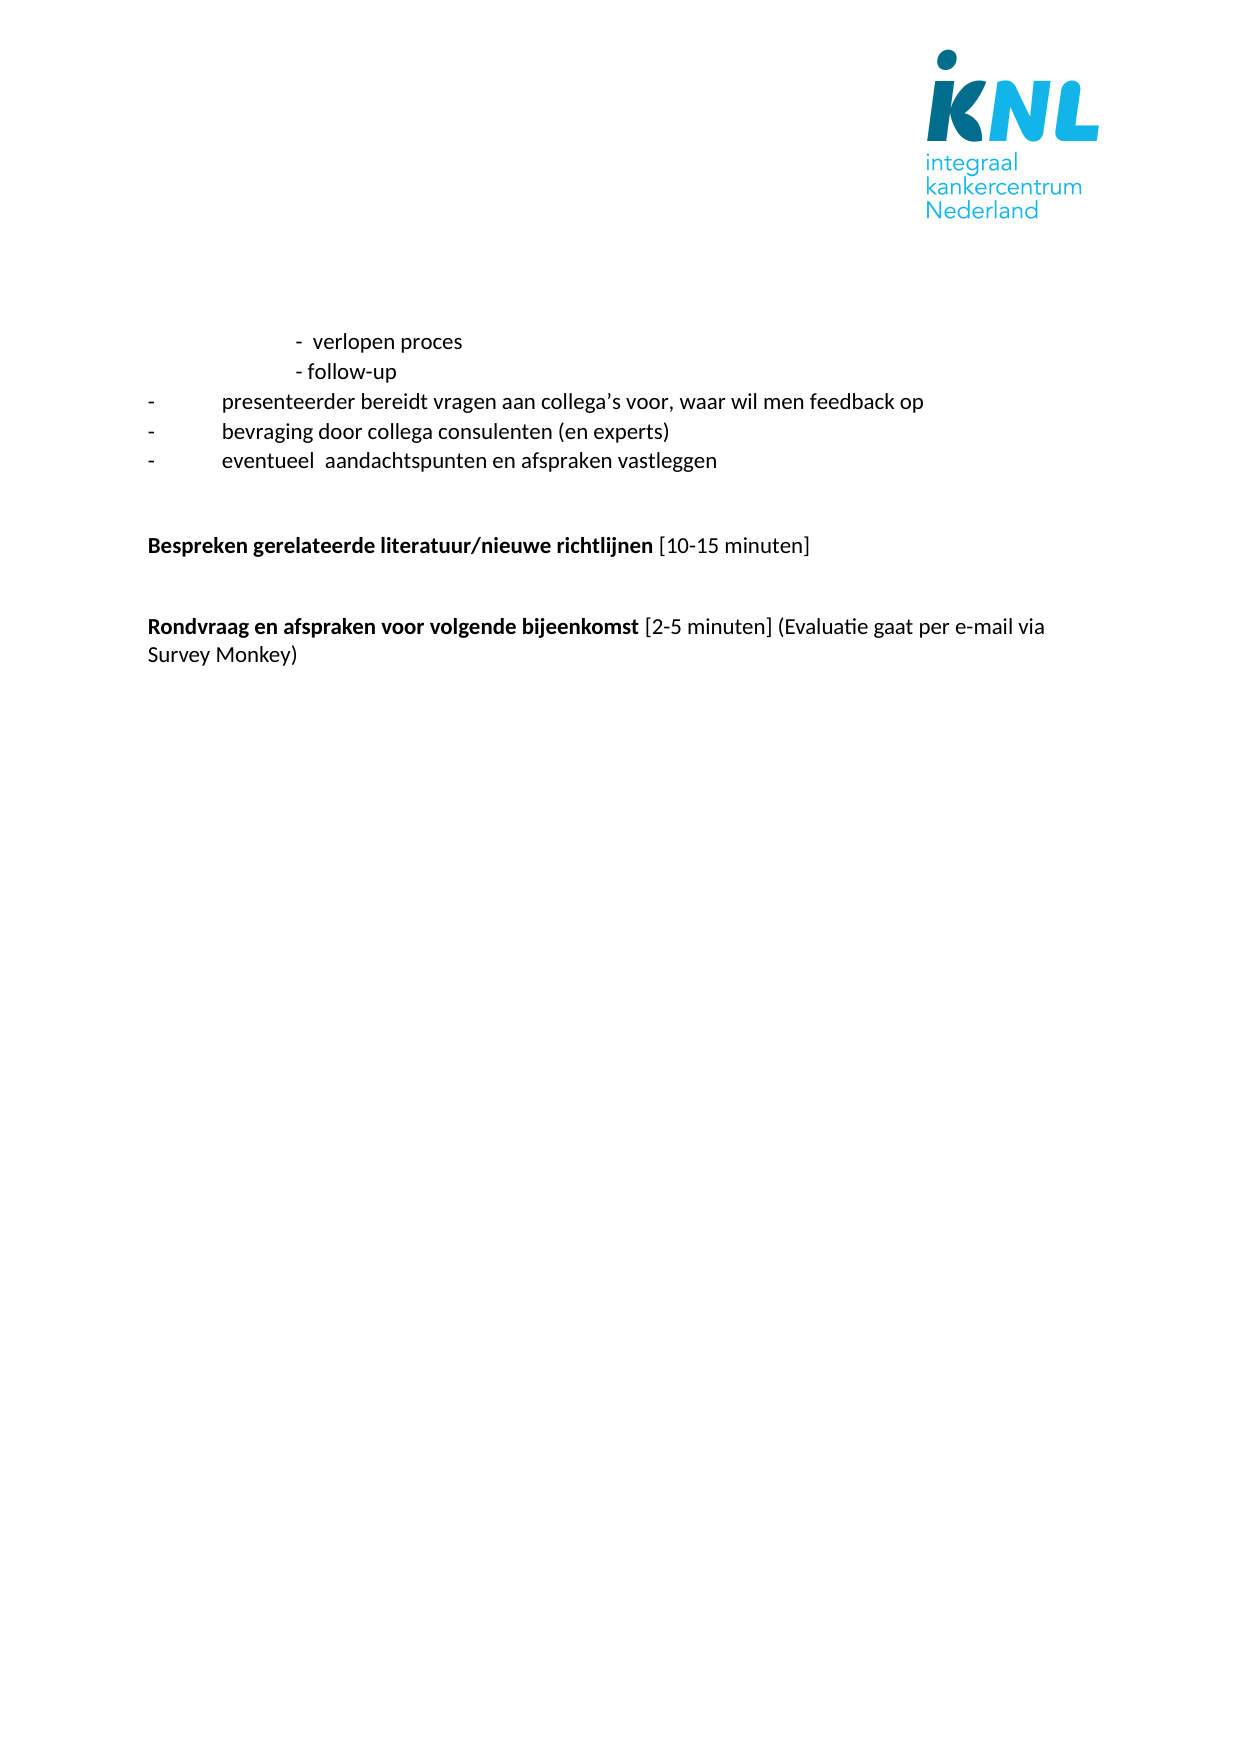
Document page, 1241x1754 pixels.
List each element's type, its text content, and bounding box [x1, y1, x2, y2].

text - eventueel aandachtspunten en afspraken vastleggen [148, 447, 1092, 475]
text Rondvraag en afspraken voor volgende bijeenkomst [2-5 minuten] (Evaluatie gaat per e-mail via Survey Monkey) [148, 612, 1092, 668]
text Bespreken gerelateerde literatuur/nieuwe richtlijnen [10-15 minuten] [148, 531, 1092, 559]
text - follow-up [222, 357, 1092, 385]
text - presenteerder bereidt vragen aan collega’s voor, waar wil men feedback op [148, 387, 1092, 415]
picture [924, 0, 1241, 220]
text - bevraging door collega consulenten (en experts) [148, 417, 1092, 445]
text - verlopen proces [222, 327, 1092, 355]
